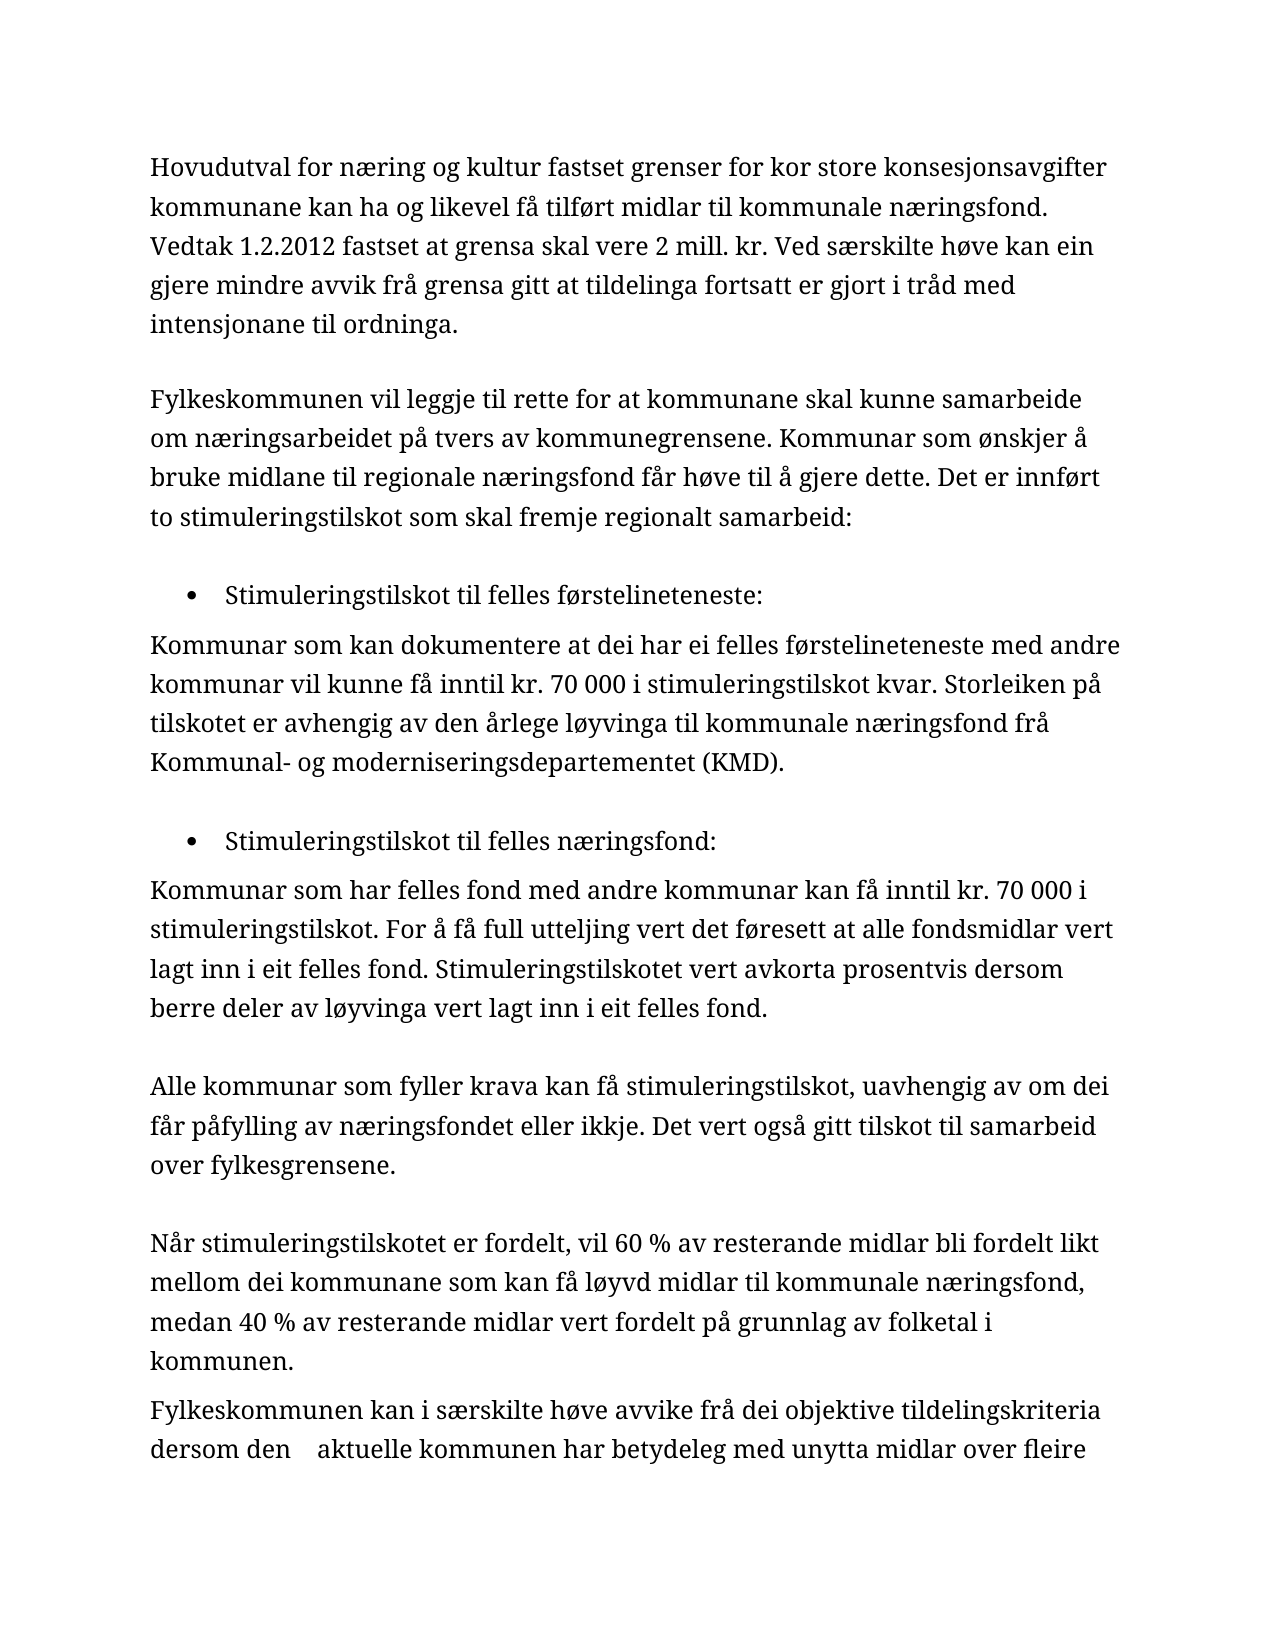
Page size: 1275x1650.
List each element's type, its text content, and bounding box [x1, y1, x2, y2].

text Fylkeskommunen vil leggje til rette for at kommunane skal kunne samarbeide om næringsarbeidet på tvers av kommunegrensene. Kommunar som ønskjer å bruke midlane til regionale næringsfond får høve til å gjere dette. Det er innført to stimuleringstilskot som skal fremje regionalt samarbeid: [150, 382, 1125, 563]
text Alle kommunar som fyller krava kan få stimuleringstilskot, uavhengig av om dei får påfylling av næringsfondet eller ikkje. Det vert også gitt tilskot til samarbeid over fylkesgrensene. [150, 1069, 1125, 1212]
text Kommunar som har felles fond med andre kommunar kan få inntil kr. 70 000 i stimuleringstilskot. For å få full utteljing vert det føresett at alle fondsmidlar vert lagt inn i eit felles fond. Stimuleringstilskotet vert avkorta prosentvis dersom berre deler av løyvinga vert lagt inn i eit felles fond. [150, 873, 1125, 1055]
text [150, 1393, 1125, 1466]
list Stimuleringstilskot til felles næringsfond: [187, 823, 1125, 857]
list Stimuleringstilskot til felles førstelineteneste: [187, 578, 1125, 612]
text Hovudutval for næring og kultur fastset grenser for kor store konsesjonsavgifter kommunane kan ha og likevel få tilført midlar til kommunale næringsfond. Vedtak 1.2.2012 fastset at grensa skal vere 2 mill. kr. Ved særskilte høve kan ein gjere mindre avvik frå grensa gitt at tildelinga fortsatt er gjort i tråd med intensjonane til ordninga. [150, 150, 1125, 341]
text Kommunar som kan dokumentere at dei har ei felles førstelineteneste med andre kommunar vil kunne få inntil kr. 70 000 i stimuleringstilskot kvar. Storleiken på tilskotet er avhengig av den årlege løyvinga til kommunale næringsfond frå Kommunal- og moderniseringsdepartementet (KMD). [150, 627, 1125, 809]
text Når stimuleringstilskotet er fordelt, vil 60 % av resterande midlar bli fordelt likt mellom dei kommunane som kan få løyvd midlar til kommunale næringsfond, medan 40 % av resterande midlar vert fordelt på grunnlag av folketal i kommunen. [150, 1226, 1125, 1377]
